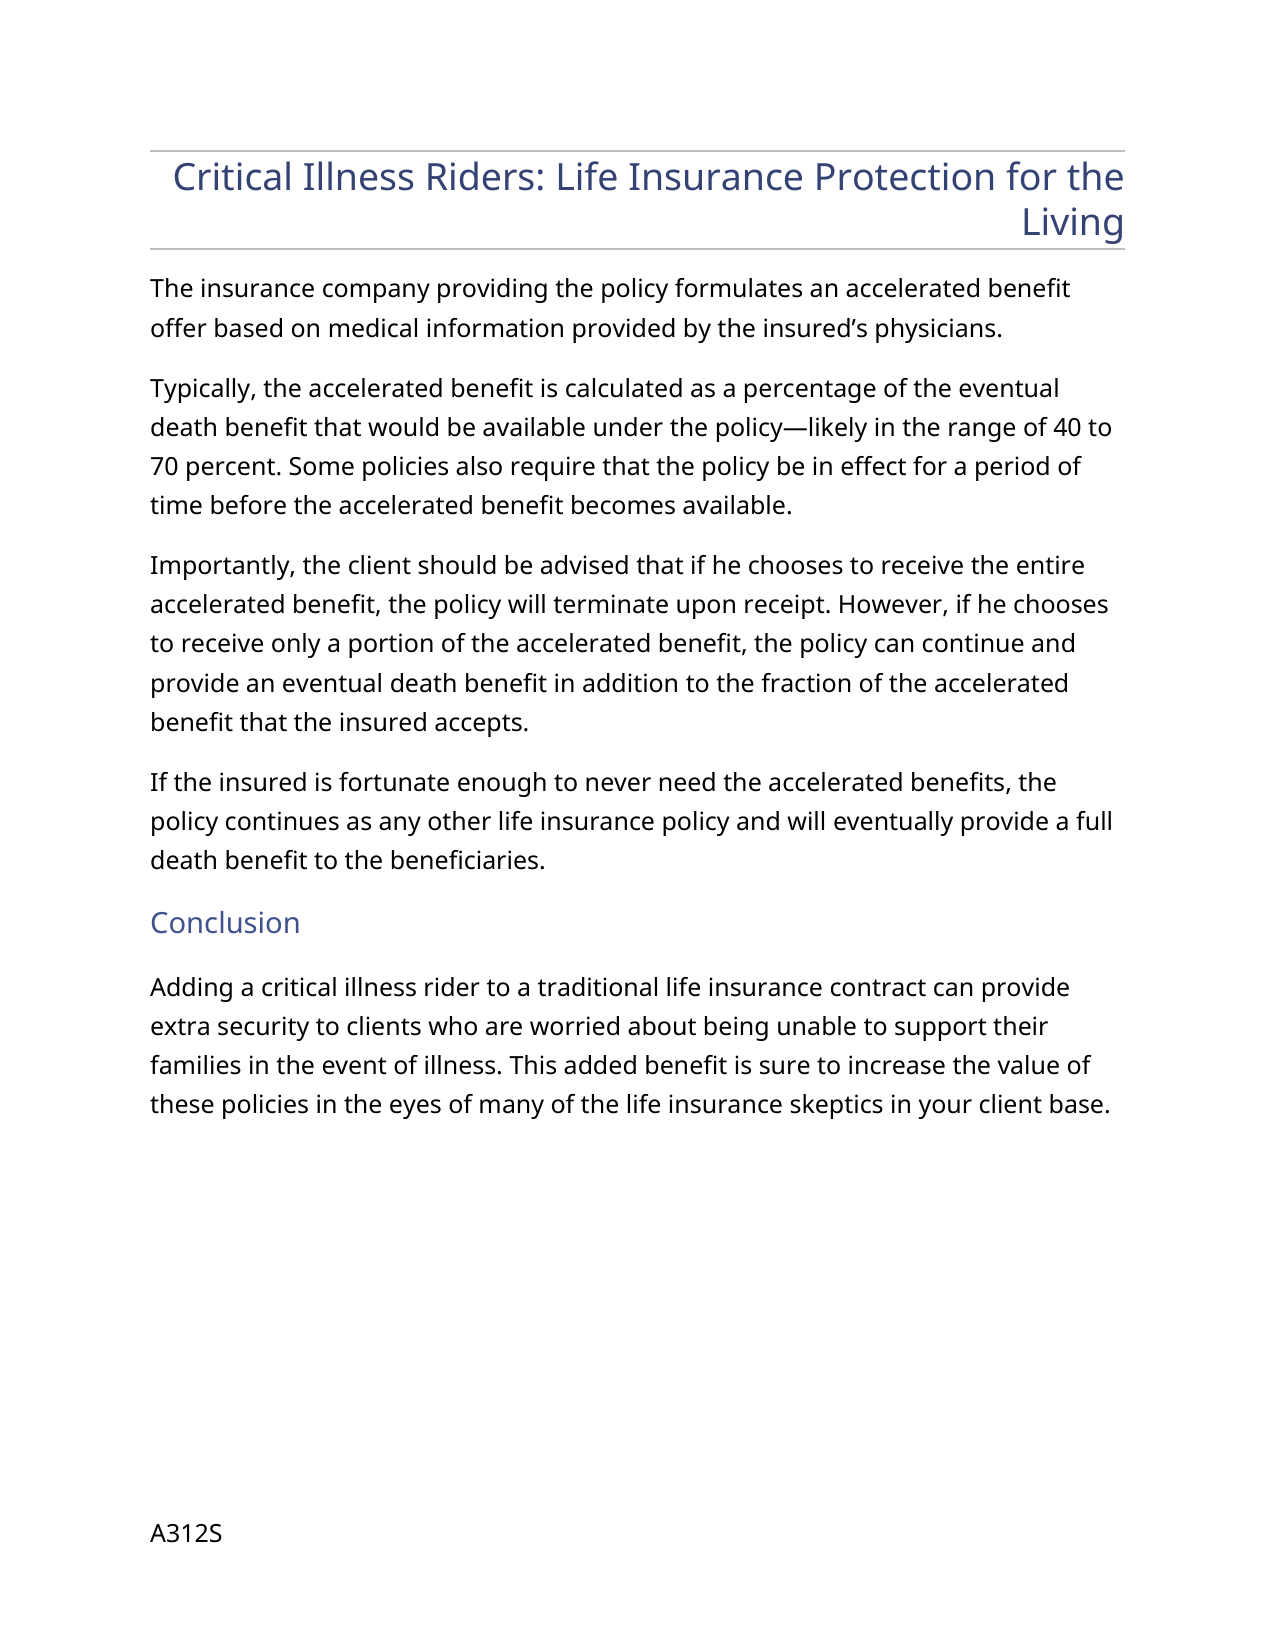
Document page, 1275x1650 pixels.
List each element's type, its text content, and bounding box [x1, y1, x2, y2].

text If the insured is fortunate enough to never need the accelerated benefits, the policy continues as any other life insurance policy and will eventually provide a full death benefit to the beneficiaries. [150, 764, 1125, 877]
text Typically, the accelerated benefit is calculated as a percentage of the eventual death benefit that would be available under the policy—likely in the range of 40 to 70 percent. Some policies also require that the policy be in effect for a period of time before the accelerated benefit becomes available. [150, 370, 1125, 522]
title Critical Illness Riders: Life Insurance Protection for the Living [150, 152, 1125, 248]
text The insurance company providing the policy formulates an accelerated benefit offer based on medical information provided by the insured’s physicians. [150, 271, 1125, 344]
subtitle Conclusion [150, 903, 1125, 942]
text Importantly, the client should be advised that if he chooses to receive the entire accelerated benefit, the policy will terminate upon receipt. However, if he chooses to receive only a portion of the accelerated benefit, the policy can continue and provide an eventual death benefit in addition to the fraction of the accelerated benefit that the insured accepts. [150, 548, 1125, 738]
text Adding a critical illness rider to a traditional life insurance contract can provide extra security to clients who are worried about being unable to support their families in the event of illness. This added benefit is sure to increase the value of these policies in the eyes of many of the life insurance skeptics in your client base. [150, 969, 1125, 1121]
